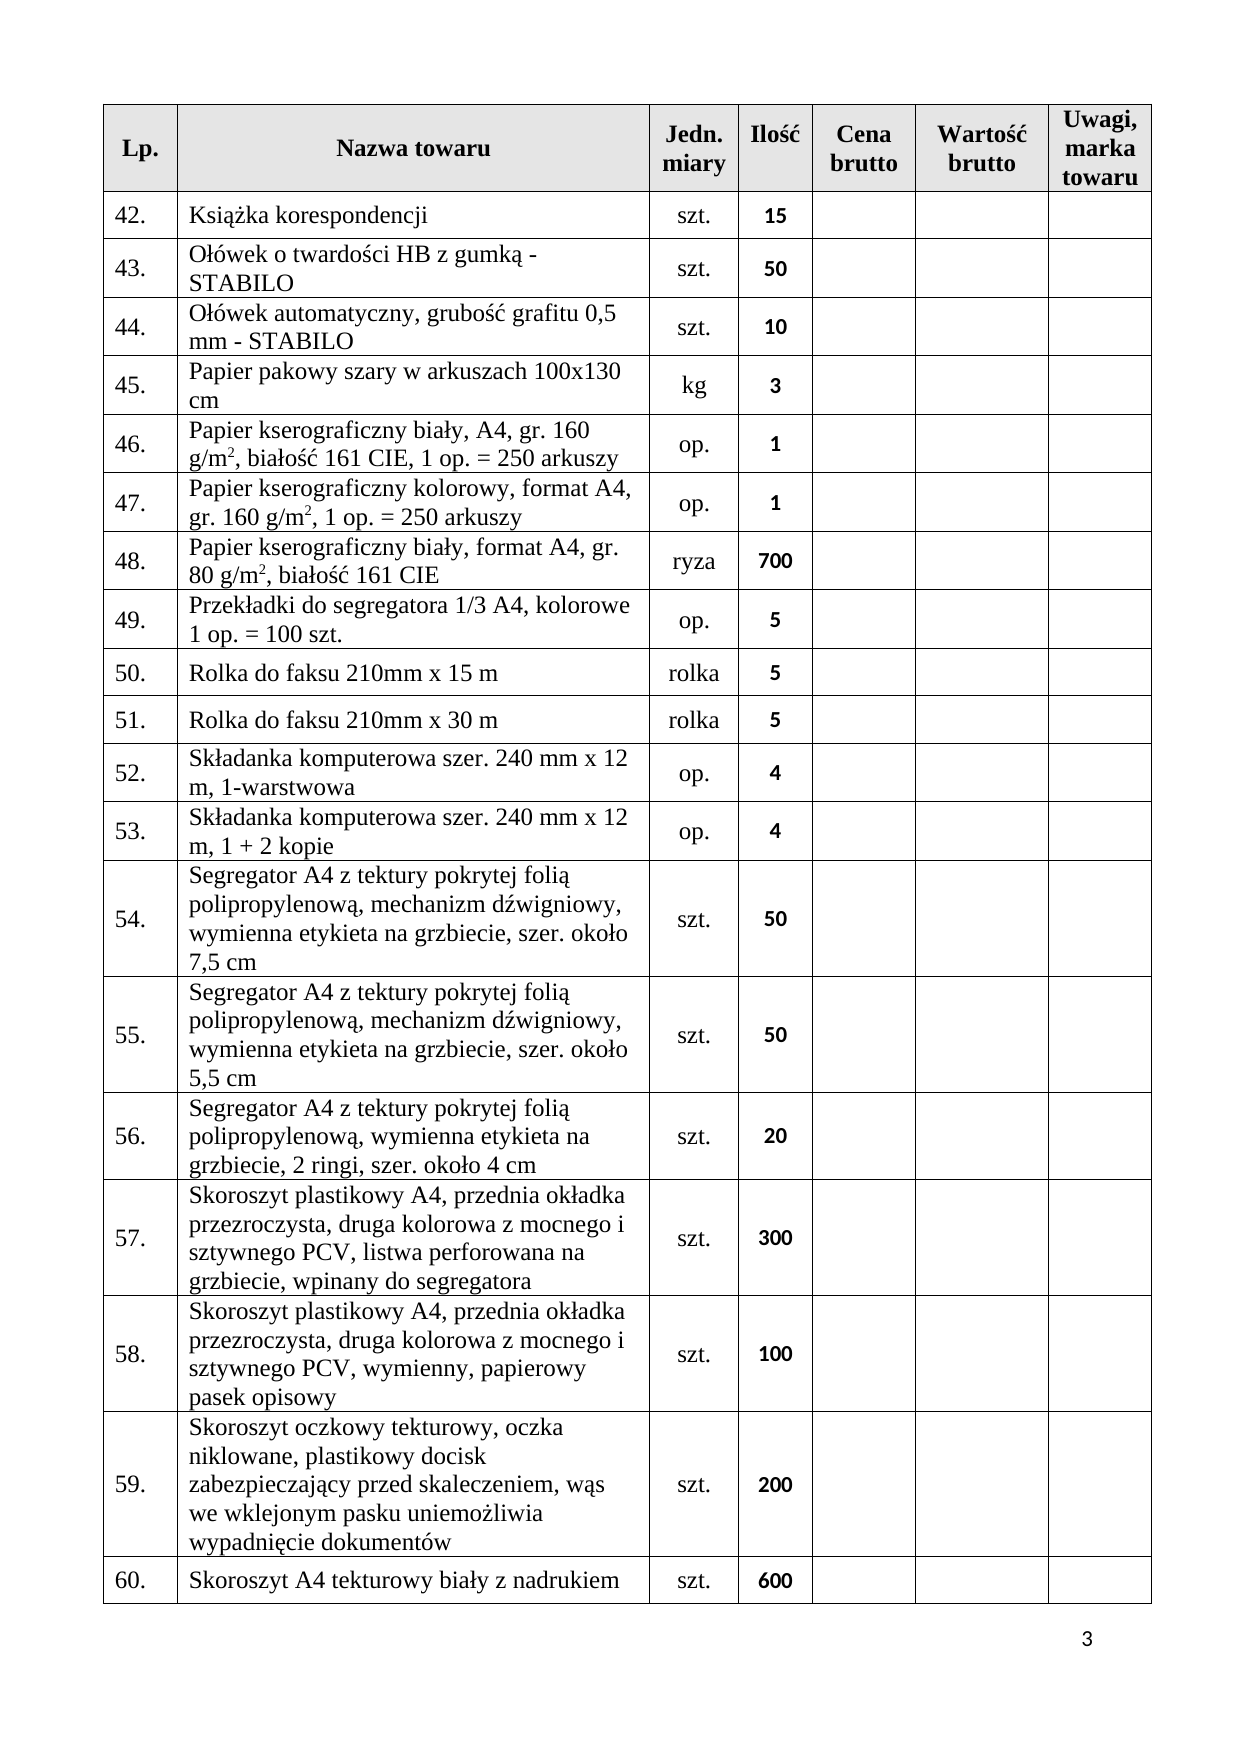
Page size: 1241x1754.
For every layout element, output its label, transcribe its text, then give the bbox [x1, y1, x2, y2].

table_cell szt. [650, 977, 738, 1092]
table_cell Rolka do faksu 210mm x 30 m [178, 696, 649, 742]
table_cell [1049, 744, 1151, 801]
table_cell [1049, 239, 1151, 297]
table_cell Papier kserograficzny kolorowy, format A4, gr. 160 g/m2, 1 op. = 250 arkuszy [178, 473, 649, 531]
table_cell [813, 1412, 915, 1556]
table_cell 20 [739, 1093, 812, 1179]
table_cell Ołówek o twardości HB z gumką - STABILO [178, 239, 649, 297]
table_cell 52. [104, 744, 177, 801]
table_cell rolka [650, 649, 738, 695]
table_cell 47. [104, 473, 177, 531]
table_cell 100 [739, 1296, 812, 1411]
table_cell [916, 590, 1048, 648]
table_cell [1049, 192, 1151, 238]
table_cell 56. [104, 1093, 177, 1179]
table_cell 50 [739, 861, 812, 976]
table_cell 44. [104, 298, 177, 355]
table_cell 57. [104, 1180, 177, 1295]
table_cell [1049, 1296, 1151, 1411]
table_header Wartość brutto [916, 105, 1048, 191]
table_cell 59. [104, 1412, 177, 1556]
table_cell 1 [739, 473, 812, 531]
table_cell [813, 356, 915, 414]
table_cell 48. [104, 532, 177, 589]
table_cell 46. [104, 415, 177, 472]
table_cell [813, 696, 915, 742]
table_cell 45. [104, 356, 177, 414]
table_cell [916, 415, 1048, 472]
table_cell 700 [739, 532, 812, 589]
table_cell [178, 1557, 649, 1603]
table_cell szt. [650, 239, 738, 297]
table_cell [916, 696, 1048, 742]
table_header Nazwa towaru [178, 105, 649, 191]
table_cell Segregator A4 z tektury pokrytej folią polipropylenową, mechanizm dźwigniowy, wymienna etykieta na grzbiecie, szer. około 5,5 cm [178, 977, 649, 1092]
table_cell 600 [739, 1557, 812, 1603]
table_cell [916, 1093, 1048, 1179]
table_cell [813, 239, 915, 297]
table_header Ilość [739, 105, 812, 191]
table_cell Przekładki do segregatora 1/3 A4, kolorowe 1 op. = 100 szt. [178, 590, 649, 648]
table_cell 50 [739, 977, 812, 1092]
table_cell [813, 977, 915, 1092]
table_cell op. [650, 590, 738, 648]
table_cell 58. [104, 1296, 177, 1411]
table_cell 49. [104, 590, 177, 648]
table_cell [1049, 1557, 1151, 1603]
table_cell Segregator A4 z tektury pokrytej folią polipropylenową, wymienna etykieta na grzbiecie, 2 ringi, szer. około 4 cm [178, 1093, 649, 1179]
table_cell Książka korespondencji [178, 192, 649, 238]
table_cell 5 [739, 590, 812, 648]
table_header Uwagi, marka towaru [1049, 105, 1151, 191]
table_cell op. [650, 802, 738, 859]
table_cell 1 [739, 415, 812, 472]
table_cell Składanka komputerowa szer. 240 mm x 12 m, 1-warstwowa [178, 744, 649, 801]
table_cell [813, 744, 915, 801]
table_cell 200 [739, 1412, 812, 1556]
table_cell 43. [104, 239, 177, 297]
table_cell 4 [739, 744, 812, 801]
table_cell Skoroszyt plastikowy A4, przednia okładka przezroczysta, druga kolorowa z mocnego i sztywnego PCV, wymienny, papierowy pasek opisowy [178, 1296, 649, 1411]
table_cell kg [650, 356, 738, 414]
table_cell [916, 473, 1048, 531]
table_cell 53. [104, 802, 177, 859]
table_cell [916, 861, 1048, 976]
table_cell szt. [650, 1180, 738, 1295]
table_cell szt. [650, 861, 738, 976]
table_cell szt. [650, 298, 738, 355]
table_cell [916, 1557, 1048, 1603]
table_cell [1049, 590, 1151, 648]
table_cell [813, 415, 915, 472]
table_cell [916, 1296, 1048, 1411]
table_cell 54. [104, 861, 177, 976]
table_cell Segregator A4 z tektury pokrytej folią polipropylenową, mechanizm dźwigniowy, wymienna etykieta na grzbiecie, szer. około 7,5 cm [178, 861, 649, 976]
table_cell [813, 473, 915, 531]
table_cell [1049, 1180, 1151, 1295]
table_cell [1049, 802, 1151, 859]
table_cell 15 [739, 192, 812, 238]
table_cell [916, 298, 1048, 355]
table_cell szt. [650, 1557, 738, 1603]
table_cell [813, 192, 915, 238]
table_cell ryza [650, 532, 738, 589]
table_cell Skoroszyt oczkowy tekturowy, oczka niklowane, plastikowy docisk zabezpieczający przed skaleczeniem, wąs we wklejonym pasku uniemożliwia wypadnięcie dokumentów [178, 1412, 649, 1556]
table_cell szt. [650, 192, 738, 238]
table_cell op. [650, 473, 738, 531]
table_cell [813, 802, 915, 859]
table_cell [813, 590, 915, 648]
table_cell rolka [650, 696, 738, 742]
table_cell [916, 977, 1048, 1092]
table_cell [916, 239, 1048, 297]
table_cell Papier pakowy szary w arkuszach 100x130 cm [178, 356, 649, 414]
table_cell 50. [104, 649, 177, 695]
table_cell [813, 1093, 915, 1179]
table_cell [916, 802, 1048, 859]
table_cell 300 [739, 1180, 812, 1295]
table_cell [813, 532, 915, 589]
table_cell szt. [650, 1093, 738, 1179]
table_cell [916, 649, 1048, 695]
table_header Jedn. miary [650, 105, 738, 191]
table_cell [916, 356, 1048, 414]
table_cell [1049, 532, 1151, 589]
table_cell Skoroszyt plastikowy A4, przednia okładka przezroczysta, druga kolorowa z mocnego i sztywnego PCV, listwa perforowana na grzbiecie, wpinany do segregatora [178, 1180, 649, 1295]
table_cell [1049, 861, 1151, 976]
table_cell [916, 744, 1048, 801]
table_cell 5 [739, 649, 812, 695]
table_cell 55. [104, 977, 177, 1092]
table_cell [1049, 1093, 1151, 1179]
table_cell Papier kserograficzny biały, format A4, gr. 80 g/m2, białość 161 CIE [178, 532, 649, 589]
table_cell [1049, 356, 1151, 414]
table_cell [1049, 298, 1151, 355]
table_cell [916, 192, 1048, 238]
table_cell 51. [104, 696, 177, 742]
table_cell [1049, 473, 1151, 531]
table_cell 50 [739, 239, 812, 297]
table_cell op. [650, 415, 738, 472]
table_cell Składanka komputerowa szer. 240 mm x 12 m, 1 + 2 kopie [178, 802, 649, 859]
table_cell [1049, 649, 1151, 695]
table_cell szt. [650, 1412, 738, 1556]
table_cell [813, 1296, 915, 1411]
table_cell Papier kserograficzny biały, A4, gr. 160 g/m2, białość 161 CIE, 1 op. = 250 arkuszy [178, 415, 649, 472]
table_cell 60. [104, 1557, 177, 1603]
table_header Lp. [104, 105, 177, 191]
table_cell [1049, 977, 1151, 1092]
table_cell Rolka do faksu 210mm x 15 m [178, 649, 649, 695]
table_cell 42. [104, 192, 177, 238]
table_cell Ołówek automatyczny, grubość grafitu 0,5 mm - STABILO [178, 298, 649, 355]
table_cell [1049, 415, 1151, 472]
table_cell [813, 649, 915, 695]
table_cell [1049, 696, 1151, 742]
table_cell [1049, 1412, 1151, 1556]
table_cell [916, 532, 1048, 589]
table_header Cena brutto [813, 105, 915, 191]
table_cell op. [650, 744, 738, 801]
table_cell 10 [739, 298, 812, 355]
table_cell 5 [739, 696, 812, 742]
table_cell szt. [650, 1296, 738, 1411]
table_cell [813, 1557, 915, 1603]
table_cell 3 [739, 356, 812, 414]
table_cell [916, 1180, 1048, 1295]
table_cell [813, 1180, 915, 1295]
table_cell [813, 298, 915, 355]
table_cell [916, 1412, 1048, 1556]
table_cell 4 [739, 802, 812, 859]
table_cell [813, 861, 915, 976]
